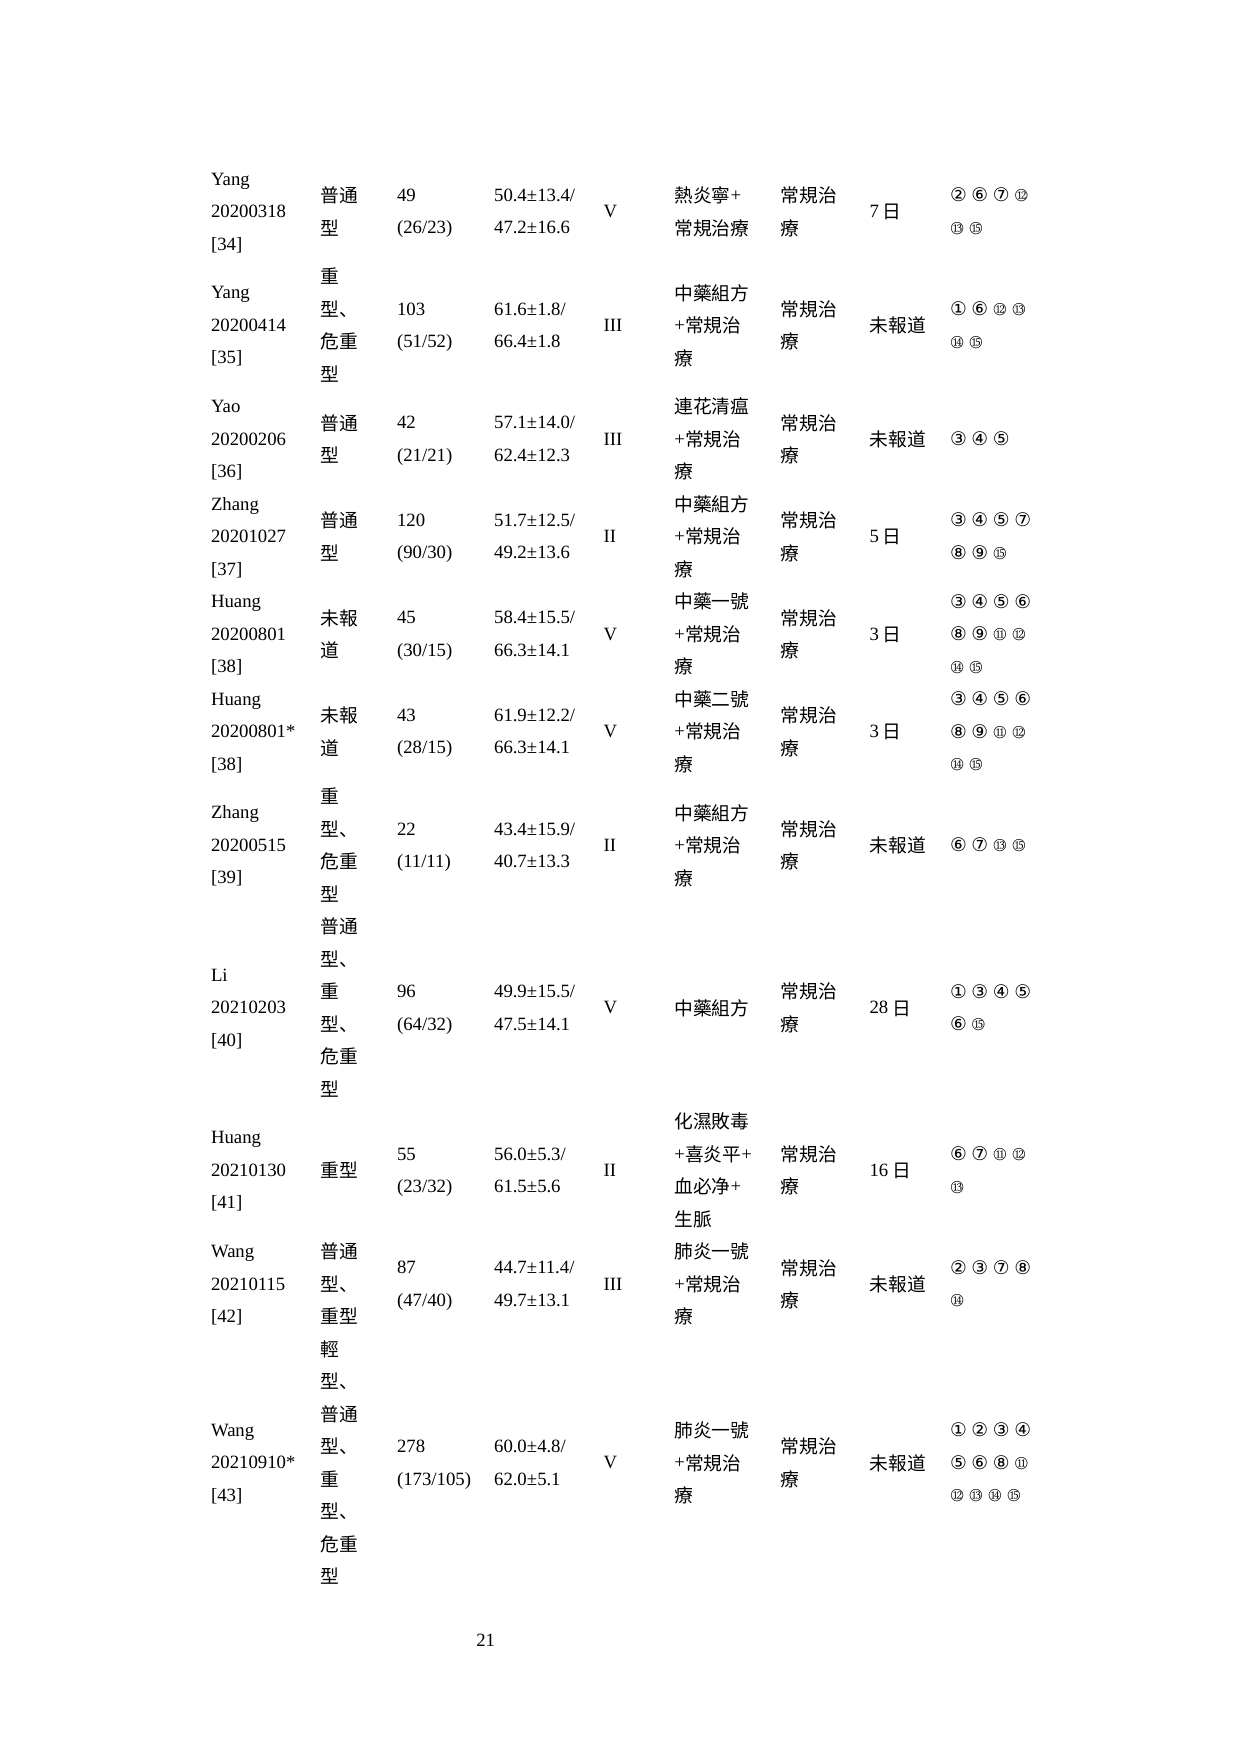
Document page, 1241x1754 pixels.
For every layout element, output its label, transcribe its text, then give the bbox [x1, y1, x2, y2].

table_cell III [592, 390, 663, 487]
table_cell Wang 20210115 [42] [200, 1235, 309, 1332]
table_cell 常規治療 [769, 487, 858, 584]
table_cell 22 (11/11) [386, 780, 483, 909]
table_cell V [592, 682, 663, 779]
table_cell 熱炎寧+常規治療 [663, 162, 769, 259]
table_cell Wang 20210910* [43] [200, 1332, 309, 1592]
table_cell 51.7±12.5/ 49.2±13.6 [483, 487, 592, 584]
table_cell 普通型、重型 [309, 1235, 386, 1332]
table_cell 49 (26/23) [386, 162, 483, 259]
table_cell 58.4±15.5/ 66.3±14.1 [483, 585, 592, 682]
table_cell 28日 [858, 910, 938, 1104]
table_cell ⑥ ⑦ ⑬ ⑮ [939, 780, 1053, 909]
table_cell ③ ④ ⑤ ⑥ ⑧ ⑨ ⑪ ⑫ ⑭ ⑮ [939, 682, 1053, 779]
table_cell Li 20210203 [40] [200, 910, 309, 1104]
table_cell Yang 20200414 [35] [200, 260, 309, 389]
table_cell 中藥組方+常規治療 [663, 487, 769, 584]
table_cell 56.0±5.3/ 61.5±5.6 [483, 1105, 592, 1234]
table_cell 常規治療 [769, 260, 858, 389]
table_cell V [592, 910, 663, 1104]
table_cell 87 (47/40) [386, 1235, 483, 1332]
table_cell 中藥組方+常規治療 [663, 260, 769, 389]
table_cell 5日 [858, 487, 938, 584]
table_cell Zhang 20201027 [37] [200, 487, 309, 584]
table_cell 普通型 [309, 162, 386, 259]
table_cell Huang 20210130 [41] [200, 1105, 309, 1234]
table_cell II [592, 1105, 663, 1234]
table_cell 常規治療 [769, 1332, 858, 1592]
table_cell ① ③ ④ ⑤ ⑥ ⑮ [939, 910, 1053, 1104]
table_cell V [592, 585, 663, 682]
table_cell 未報道 [858, 1332, 938, 1592]
table_cell 3日 [858, 682, 938, 779]
table_cell ③ ④ ⑤ [939, 390, 1053, 487]
table_cell 55 (23/32) [386, 1105, 483, 1234]
table_cell V [592, 162, 663, 259]
table_cell II [592, 487, 663, 584]
table_cell 3日 [858, 585, 938, 682]
table_cell 未報道 [858, 390, 938, 487]
table_cell 未報道 [858, 780, 938, 909]
table_cell 常規治療 [769, 1105, 858, 1234]
table_cell 常規治療 [769, 390, 858, 487]
table_cell 45 (30/15) [386, 585, 483, 682]
table_cell 化濕敗毒+喜炎平+血必净+生脈 [663, 1105, 769, 1234]
table_cell Yao 20200206 [36] [200, 390, 309, 487]
table_cell 普通型 [309, 487, 386, 584]
table_cell 未報道 [309, 585, 386, 682]
table_cell 43 (28/15) [386, 682, 483, 779]
table_cell 重型、危重型 [309, 780, 386, 909]
table_cell 7日 [858, 162, 938, 259]
table_cell 61.6±1.8/ 66.4±1.8 [483, 260, 592, 389]
table_cell III [592, 1235, 663, 1332]
table_cell 未報道 [858, 1235, 938, 1332]
table_cell 常規治療 [769, 910, 858, 1104]
table_cell 49.9±15.5/ 47.5±14.1 [483, 910, 592, 1104]
table_cell 42 (21/21) [386, 390, 483, 487]
table_cell 重型、危重型 [309, 260, 386, 389]
table_cell 61.9±12.2/ 66.3±14.1 [483, 682, 592, 779]
table_cell 278 (173/105) [386, 1332, 483, 1592]
table_cell 中藥二號+常規治療 [663, 682, 769, 779]
table_cell 57.1±14.0/ 62.4±12.3 [483, 390, 592, 487]
table_cell 常規治療 [769, 162, 858, 259]
table_cell Yang 20200318 [34] [200, 162, 309, 259]
table_cell 中藥組方+常規治療 [663, 780, 769, 909]
table_cell 16日 [858, 1105, 938, 1234]
table_cell ⑥ ⑦ ⑪ ⑫ ⑬ [939, 1105, 1053, 1234]
table_cell 120 (90/30) [386, 487, 483, 584]
table_cell 未報道 [309, 682, 386, 779]
table_cell 103 (51/52) [386, 260, 483, 389]
table_cell 重型 [309, 1105, 386, 1234]
table_cell 輕型、普通型、重型、危重型 [309, 1332, 386, 1592]
table_cell II [592, 780, 663, 909]
table_cell 肺炎一號+常規治療 [663, 1332, 769, 1592]
table_cell ③ ④ ⑤ ⑥ ⑧ ⑨ ⑪ ⑫ ⑭ ⑮ [939, 585, 1053, 682]
table_cell ③ ④ ⑤ ⑦ ⑧ ⑨ ⑮ [939, 487, 1053, 584]
table_cell 常規治療 [769, 1235, 858, 1332]
table_cell 普通型 [309, 390, 386, 487]
table_cell 43.4±15.9/ 40.7±13.3 [483, 780, 592, 909]
table_cell ① ⑥ ⑫ ⑬ ⑭ ⑮ [939, 260, 1053, 389]
table_cell Huang 20200801* [38] [200, 682, 309, 779]
table_cell 中藥一號+常規治療 [663, 585, 769, 682]
table_cell V [592, 1332, 663, 1592]
table_cell 肺炎一號+常規治療 [663, 1235, 769, 1332]
table_cell 96 (64/32) [386, 910, 483, 1104]
table_cell III [592, 260, 663, 389]
table_cell 連花清瘟+常規治療 [663, 390, 769, 487]
table_cell 中藥組方 [663, 910, 769, 1104]
table_cell 常規治療 [769, 682, 858, 779]
table_cell 常規治療 [769, 780, 858, 909]
table_cell 普通型、重型、危重型 [309, 910, 386, 1104]
table_cell 未報道 [858, 260, 938, 389]
table_cell 50.4±13.4/ 47.2±16.6 [483, 162, 592, 259]
table_cell 常規治療 [769, 585, 858, 682]
table_cell ① ② ③ ④ ⑤ ⑥ ⑧ ⑪ ⑫ ⑬ ⑭ ⑮ [939, 1332, 1053, 1592]
table_cell 44.7±11.4/ 49.7±13.1 [483, 1235, 592, 1332]
table_cell Zhang 20200515 [39] [200, 780, 309, 909]
table_cell 60.0±4.8/ 62.0±5.1 [483, 1332, 592, 1592]
table_cell Huang 20200801 [38] [200, 585, 309, 682]
table_cell ② ③ ⑦ ⑧ ⑭ [939, 1235, 1053, 1332]
table_cell ② ⑥ ⑦ ⑫ ⑬ ⑮ [939, 162, 1053, 259]
